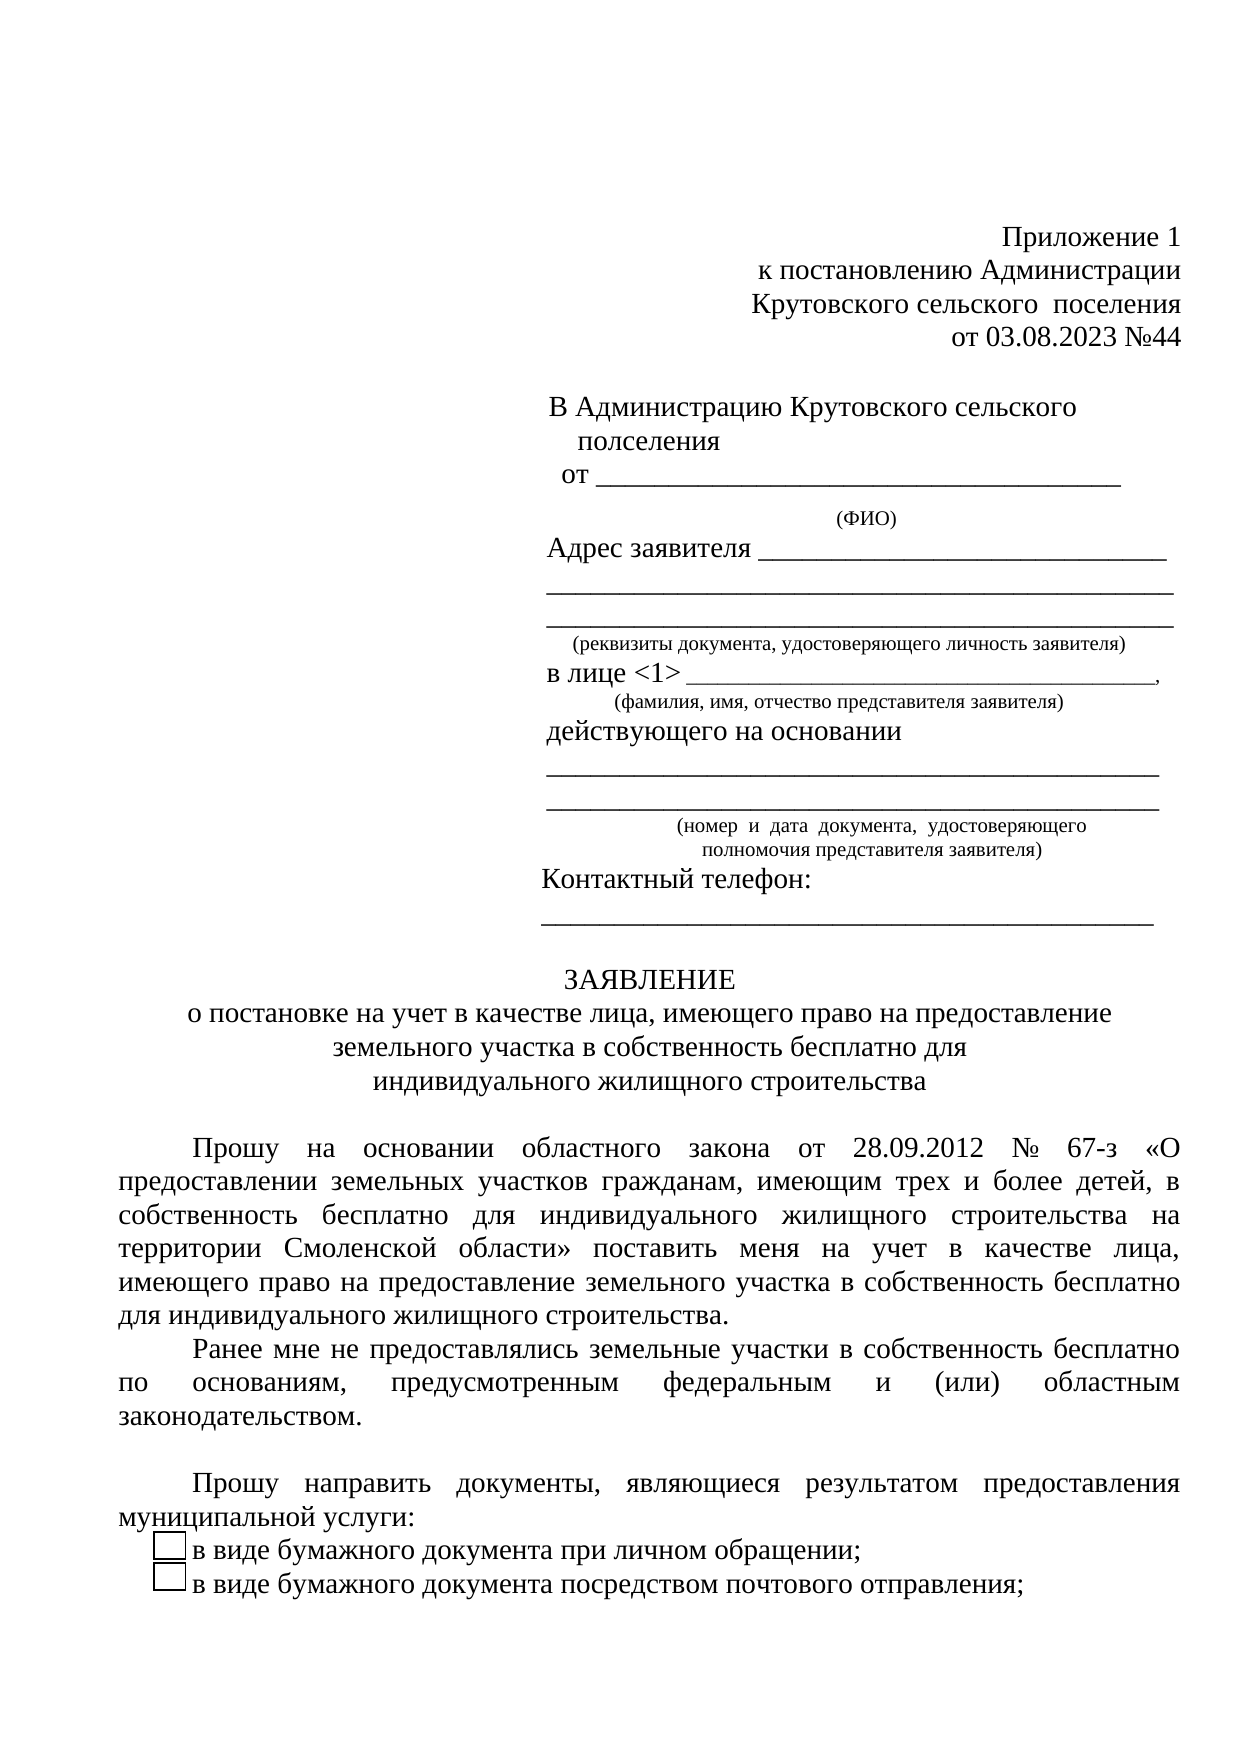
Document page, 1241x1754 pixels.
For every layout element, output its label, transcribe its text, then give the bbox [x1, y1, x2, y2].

text индивидуального жилищного строительства [118, 1063, 1181, 1096]
text Крутовского сельского поселения [192, 286, 1181, 319]
text в виде бумажного документа при личном обращении; [118, 1532, 1181, 1566]
text В Администрацию Крутовского сельского [118, 389, 1181, 423]
text полселения [118, 423, 1181, 456]
text Контактный телефон: [118, 861, 1181, 895]
text (номер и дата документа, удостоверяющего [118, 813, 1181, 837]
text Прошу направить документы, являющиеся результатом предоставления муниципальной услуги: [118, 1465, 1181, 1532]
text __________________________________________ [118, 895, 1181, 928]
text о постановке на учет в качестве лица, имеющего право на предоставление [118, 996, 1181, 1029]
text (реквизиты документа, удостоверяющего личность заявителя) [118, 631, 1181, 655]
text в виде бумажного документа посредством почтового отправления; [118, 1566, 1181, 1599]
text ЗАЯВЛЕНИЕ [118, 962, 1181, 996]
text ___________________________________________ [118, 564, 1181, 597]
text от ____________________________________ [561, 456, 1181, 490]
text полномочия представителя заявителя) [118, 837, 1181, 861]
text (ФИО) [546, 506, 1181, 530]
text Ранее мне не предоставлялись земельные участки в собственность бесплатно по основаниям, предусмотренным федеральным и (или) областным законодательством. [118, 1331, 1181, 1432]
text Приложение 1 [192, 219, 1181, 252]
text в лице <1> _____________________________________________, [118, 655, 1181, 689]
text земельного участка в собственность бесплатно для [118, 1029, 1181, 1063]
text __________________________________________ [118, 746, 1181, 780]
text __________________________________________ [118, 780, 1181, 813]
text Адрес заявителя ____________________________ [118, 530, 1181, 564]
text к постановлению Администрации [192, 252, 1181, 286]
text (фамилия, имя, отчество представителя заявителя) [118, 689, 1181, 713]
text от 03.08.2023 №44 [192, 319, 1181, 353]
text действующего на основании [118, 713, 1181, 746]
text Прошу на основании областного закона от 28.09.2012 № 67-з «О предоставлении земельных участков гражданам, имеющим трех и более детей, в собственность бесплатно для индивидуального жилищного строительства на территории Смоленской области» поставить меня на учет в качестве лица, имеющего право на предоставление земельного участка в собственность бесплатно для индивидуального жилищного строительства. [118, 1130, 1181, 1331]
text ___________________________________________ [118, 597, 1181, 631]
